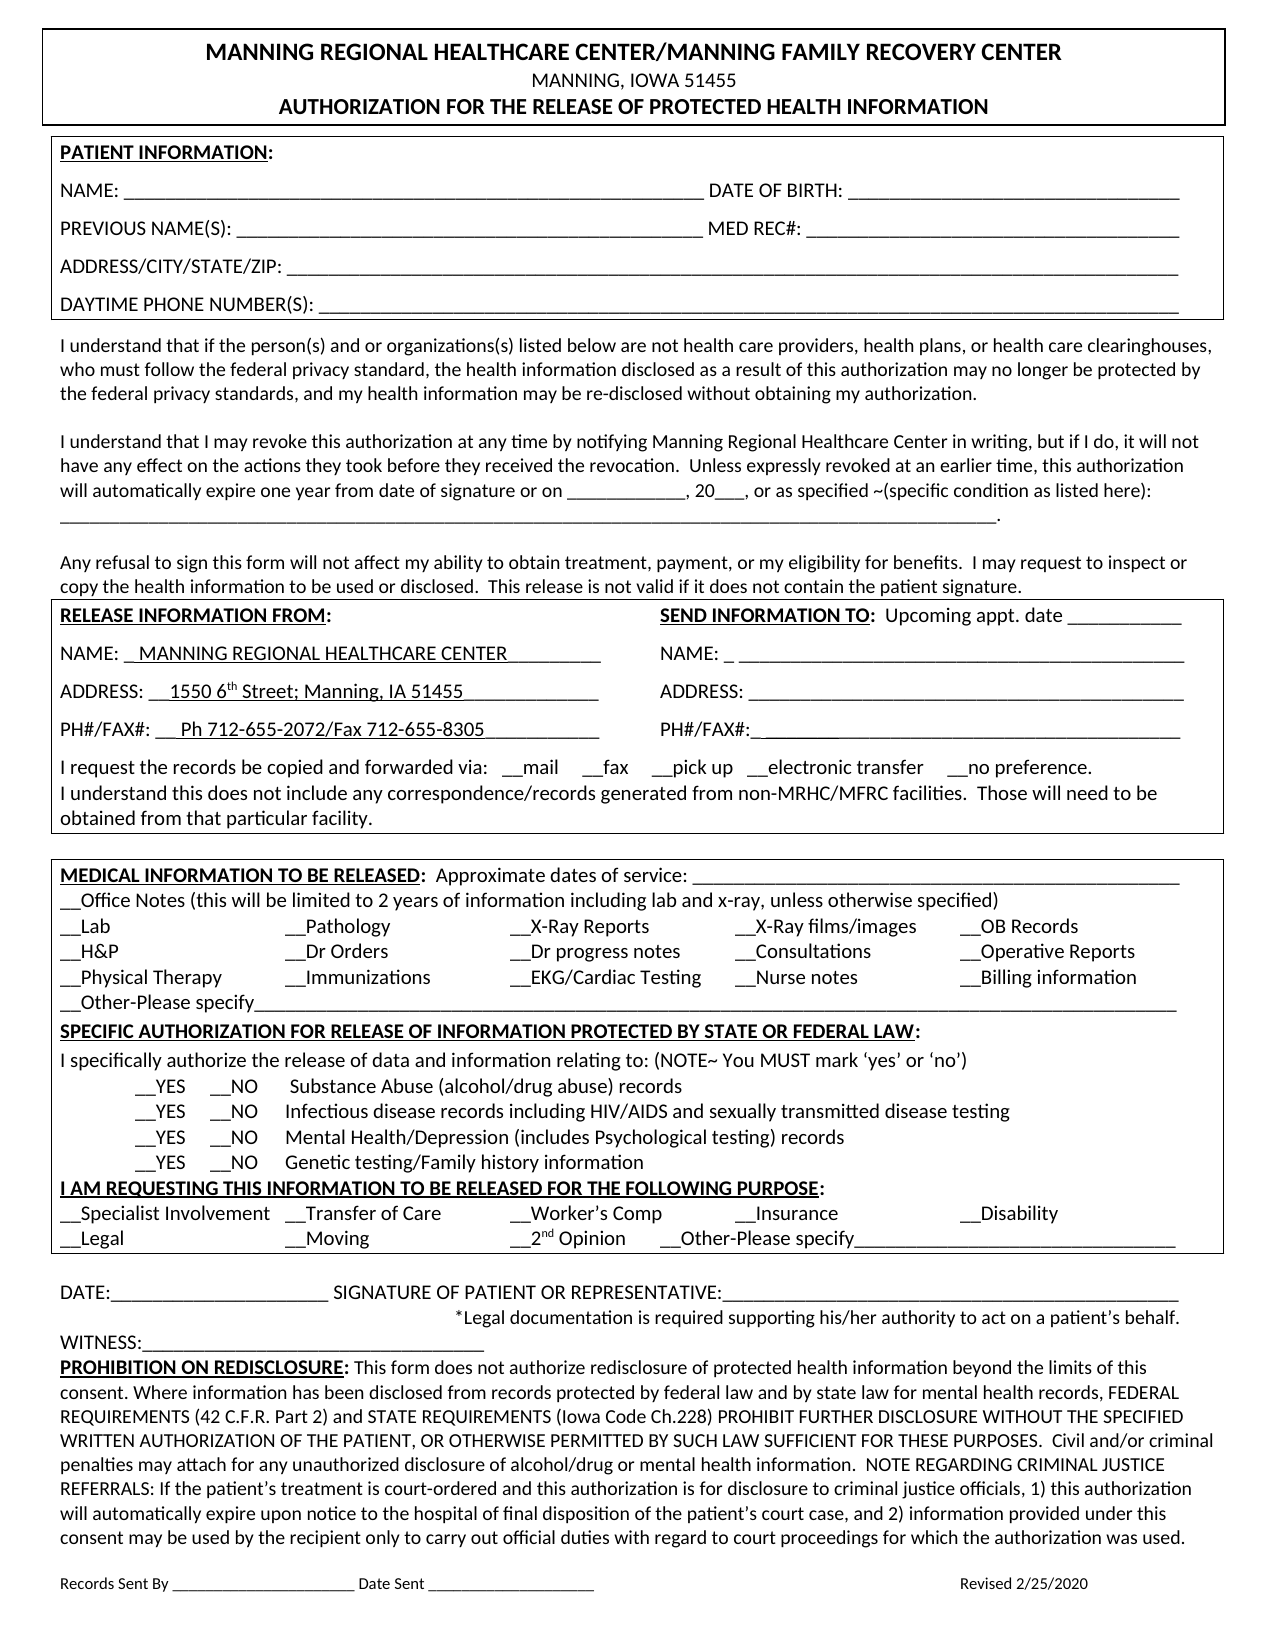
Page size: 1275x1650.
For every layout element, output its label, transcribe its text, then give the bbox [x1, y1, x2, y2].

text __Legal __Moving __2nd Opinion __Other-Please specify_______________________________ [52, 1222, 1223, 1253]
text __Office Notes (this will be limited to 2 years of information including lab and x-ray, unless otherwise specified) [60, 888, 1215, 913]
text I request the records be copied and forwarded via: __mail __fax __pick up __electronic transfer __no preference. [52, 751, 1223, 777]
text I understand that if the person(s) and or organizations(s) listed below are not health care providers, health plans, or health care clearinghouses, who must follow the federal privacy standard, the health information disclosed as a result of this authorization may no longer be protected by the federal privacy standards, and my health information may be re-disclosed without obtaining my authorization. [60, 333, 1215, 405]
text __YES __NO Mental Health/Depression (includes Psychological testing) records [60, 1124, 1215, 1149]
text __H&P __Dr Orders __Dr progress notes __Consultations __Operative Reports [60, 938, 1215, 964]
text RELEASE INFORMATION FROM: SEND INFORMATION TO: Upcoming appt. date ___________ [52, 600, 1223, 627]
text WITNESS:_________________________________ [60, 1329, 1215, 1354]
text __YES __NO Genetic testing/Family history information [60, 1149, 1215, 1175]
text I understand this does not include any correspondence/records generated from non-MRHC/MFRC facilities. Those will need to be obtained from that particular facility. [52, 777, 1223, 833]
text PROHIBITION ON REDISCLOSURE: This form does not authorize redisclosure of protected health information beyond the limits of this consent. Where information has been disclosed from records protected by federal law and by state law for mental health records, FEDERAL REQUIREMENTS (42 C.F.R. Part 2) and STATE REQUIREMENTS (Iowa Code Ch.228) PROHIBIT FURTHER DISCLOSURE WITHOUT THE SPECIFIED WRITTEN AUTHORIZATION OF THE PATIENT, OR OTHERWISE PERMITTED BY SUCH LAW SUFFICIENT FOR THESE PURPOSES. Civil and/or criminal penalties may attach for any unauthorized disclosure of alcohol/drug or mental health information. NOTE REGARDING CRIMINAL JUSTICE REFERRALS: If the patient’s treatment is court-ordered and this authorization is for disclosure to criminal justice officials, 1) this authorization will automatically expire upon notice to the hospital of final disposition of the patient’s court case, and 2) information provided under this consent may be used by the recipient only to carry out official duties with regard to court proceedings for which the authorization was used. [60, 1354, 1215, 1549]
text __YES __NO Infectious disease records including HIV/AIDS and sexually transmitted disease testing [60, 1098, 1215, 1124]
text Records Sent By ______________________ Date Sent ____________________ Revised 2/25/2020 [60, 1573, 1215, 1593]
text PREVIOUS NAME(S): _____________________________________________ MED REC#: ____________________________________ [52, 212, 1223, 241]
text __Lab __Pathology __X-Ray Reports __X-Ray films/images __OB Records [60, 913, 1215, 938]
text NAME: _ MANNING REGIONAL HEALTHCARE CENTER_________ NAME: _ ___________________________________________ [52, 637, 1223, 665]
text I understand that I may revoke this authorization at any time by notifying Manning Regional Healthcare Center in writing, but if I do, it will not have any effect on the actions they took before they received the revocation. Unless expressly revoked at an earlier time, this authorization will automatically expire one year from date of signature or on ____________, 20___, or as specified ~(specific condition as listed here): _______________________________________________________________________________________________. [60, 429, 1215, 526]
text I AM REQUESTING THIS INFORMATION TO BE RELEASED FOR THE FOLLOWING PURPOSE: [60, 1175, 1215, 1200]
text __YES __NO Substance Abuse (alcohol/drug abuse) records [60, 1073, 1215, 1098]
text __Physical Therapy __Immunizations __EKG/Cardiac Testing __Nurse notes __Billing information [60, 964, 1215, 989]
text DAYTIME PHONE NUMBER(S): ___________________________________________________________________________________ [52, 288, 1223, 319]
text __Specialist Involvement __Transfer of Care __Worker’s Comp __Insurance __Disability [60, 1200, 1215, 1222]
text __Other-Please specify_________________________________________________________________________________________ [60, 989, 1215, 1015]
text PATIENT INFORMATION: [52, 137, 1223, 164]
text ADDRESS: __1550 6th Street; Manning, IA 51455_____________ ADDRESS: __________________________________________ [52, 675, 1223, 703]
text *Legal documentation is required supporting his/her authority to act on a patient’s behalf. [60, 1305, 1215, 1329]
text MEDICAL INFORMATION TO BE RELEASED: Approximate dates of service: _______________________________________________ [52, 860, 1223, 888]
text PH#/FAX#: __ Ph 712-655-2072/Fax 712-655-8305___________ PH#/FAX#:_ ________________________________________ [52, 713, 1223, 742]
text ADDRESS/CITY/STATE/ZIP: ______________________________________________________________________________________ [52, 250, 1223, 279]
text SPECIFIC AUTHORIZATION FOR RELEASE OF INFORMATION PROTECTED BY STATE OR FEDERAL LAW: [52, 1015, 1223, 1044]
text I specifically authorize the release of data and information relating to: (NOTE~ You MUST mark ‘yes’ or ‘no’) [52, 1044, 1223, 1073]
text NAME: ________________________________________________________ DATE OF BIRTH: ________________________________ [52, 174, 1223, 203]
text DATE:_____________________ SIGNATURE OF PATIENT OR REPRESENTATIVE:____________________________________________ [60, 1279, 1215, 1305]
text Any refusal to sign this form will not affect my ability to obtain treatment, payment, or my eligibility for benefits. I may request to inspect or copy the health information to be used or disclosed. This release is not valid if it does not contain the patient signature. [60, 550, 1215, 599]
